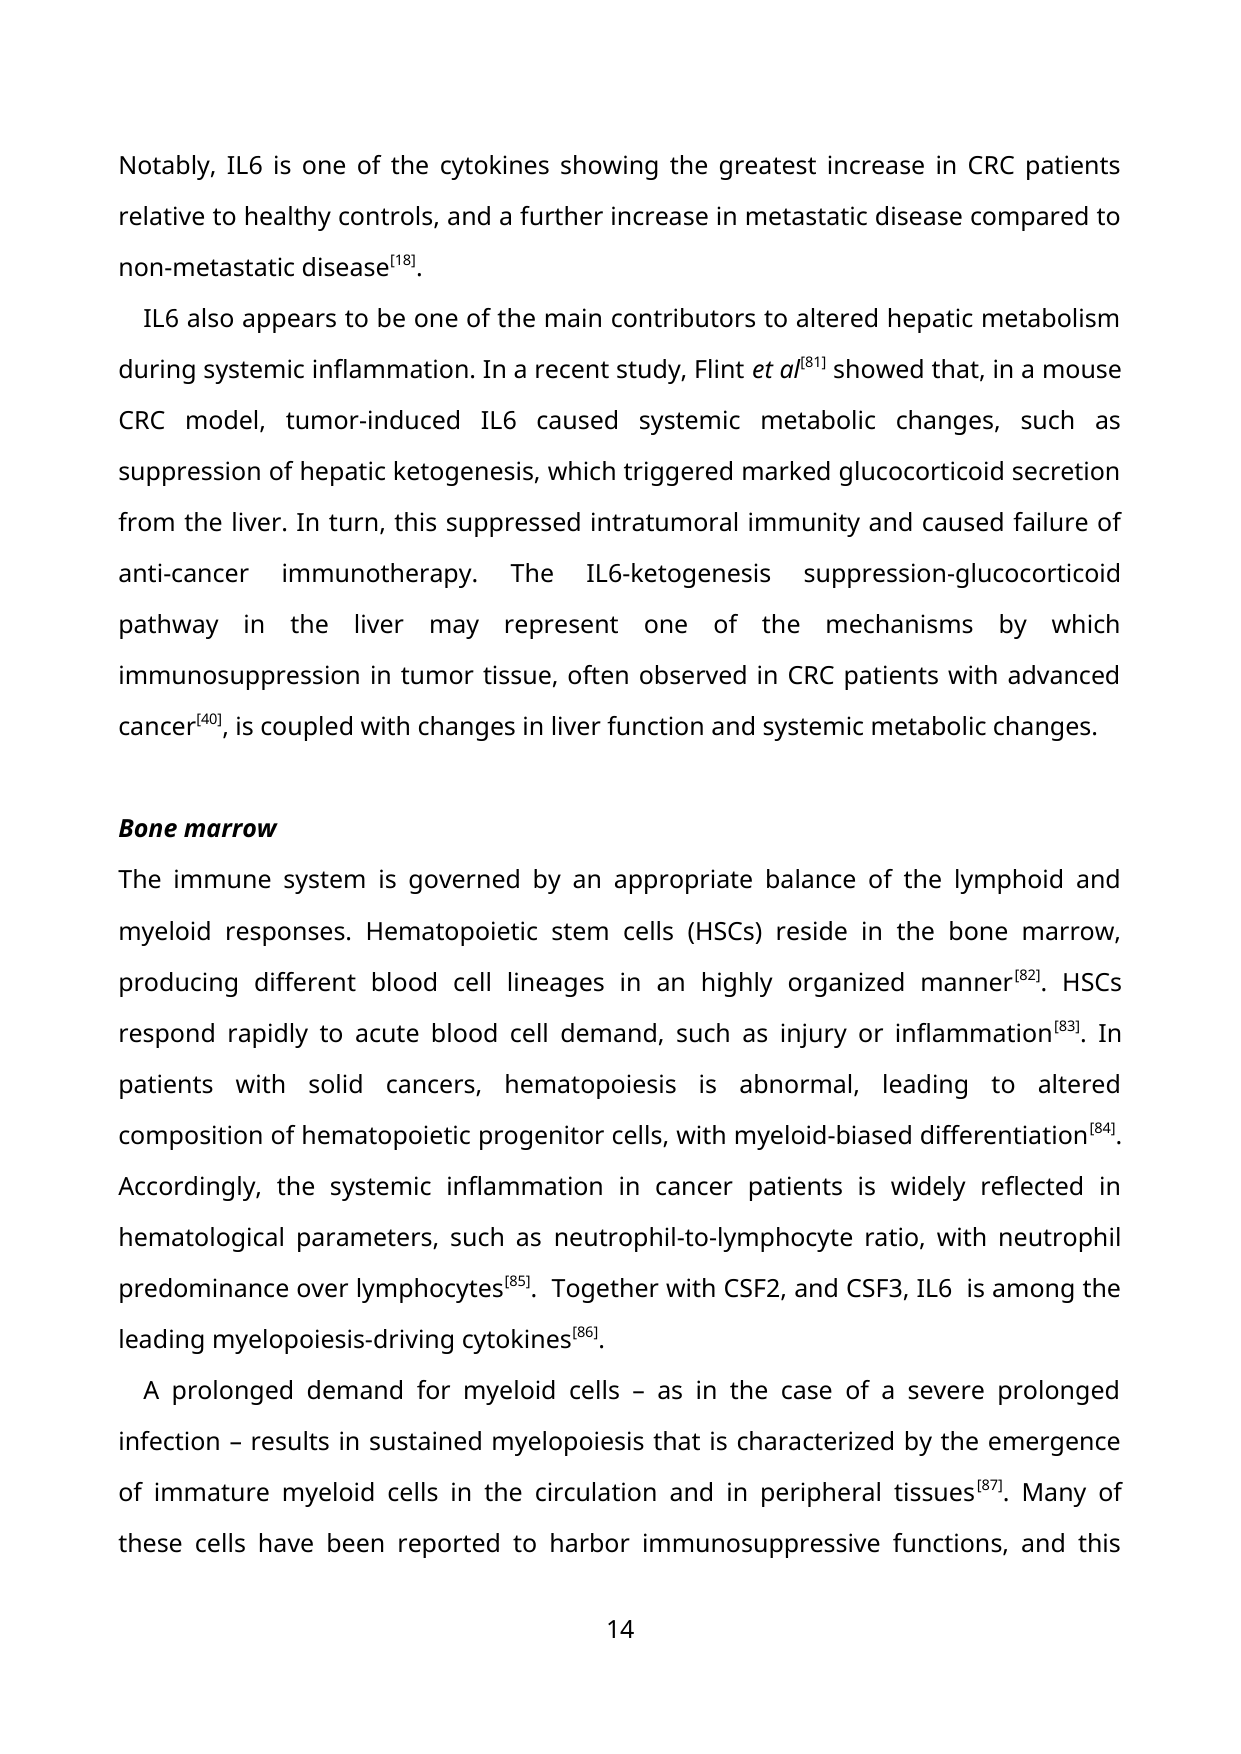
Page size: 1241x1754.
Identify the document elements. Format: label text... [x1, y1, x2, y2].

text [118, 148, 1122, 284]
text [118, 1373, 1122, 1560]
text The immune system is governed by an appropriate balance of the lymphoid and myeloid responses. Hematopoietic stem cells (HSCs) reside in the bone marrow, producing different blood cell lineages in an highly organized manner[82]. HSCs respond rapidly to acute blood cell demand, such as injury or inflammation[83]. In patients with solid cancers, hematopoiesis is abnormal, leading to altered composition of hematopoietic progenitor cells, with myeloid-biased differentiation[84]. Accordingly, the systemic inflammation in cancer patients is widely reflected in hematological parameters, such as neutrophil-to-lymphocyte ratio, with neutrophil predominance over lymphocytes[85]. Together with CSF2, and CSF3, IL6 is among the leading myelopoiesis-driving cytokines[86]. [118, 862, 1122, 1356]
text IL6 also appears to be one of the main contributors to altered hepatic metabolism during systemic inflammation. In a recent study, Flint et al[81] showed that, in a mouse CRC model, tumor-induced IL6 caused systemic metabolic changes, such as suppression of hepatic ketogenesis, which triggered marked glucocorticoid secretion from the liver. In turn, this suppressed intratumoral immunity and caused failure of anti-cancer immunotherapy. The IL6-ketogenesis suppression-glucocorticoid pathway in the liver may represent one of the mechanisms by which immunosuppression in tumor tissue, often observed in CRC patients with advanced cancer[40], is coupled with changes in liver function and systemic metabolic changes. [118, 301, 1122, 743]
subtitle Bone marrow [118, 811, 1122, 845]
